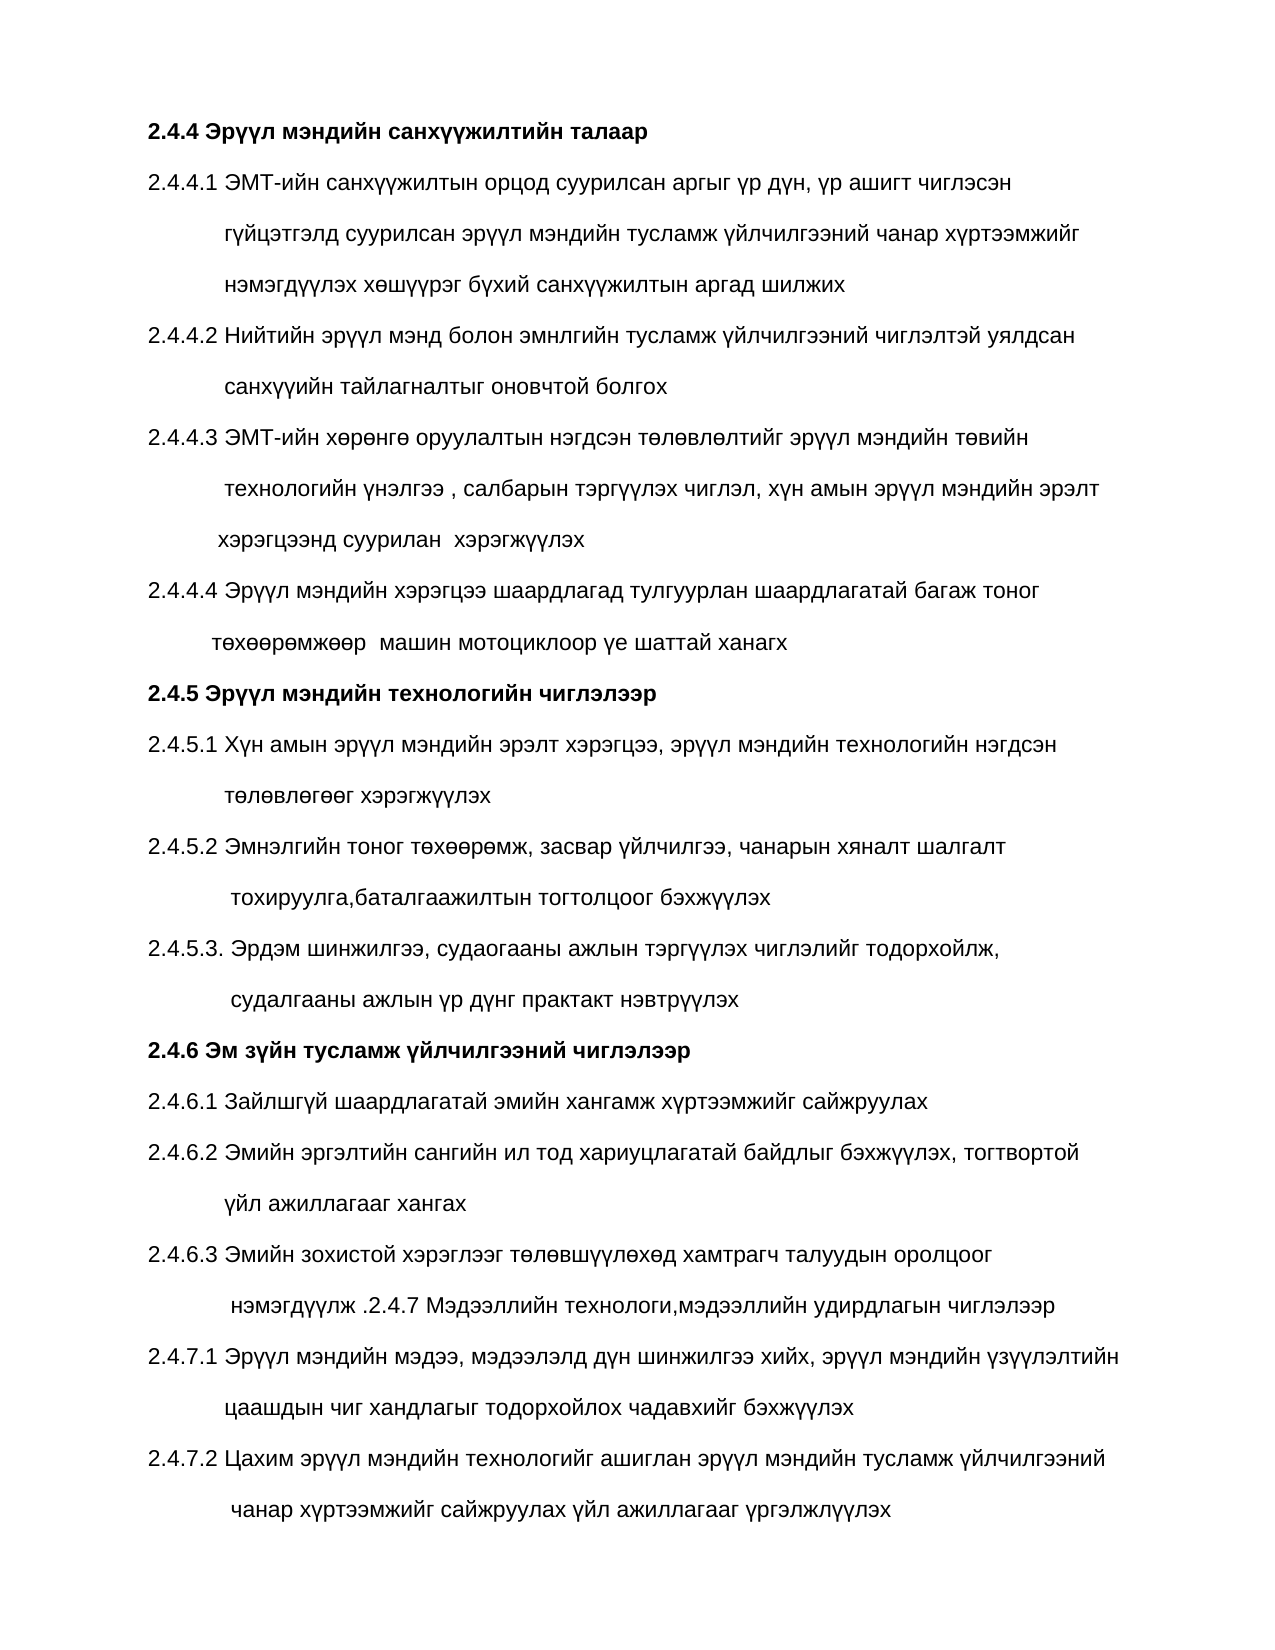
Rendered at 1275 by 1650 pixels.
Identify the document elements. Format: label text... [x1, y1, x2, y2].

text үйл ажиллагааг хангах [148, 1190, 1186, 1216]
text тохируулга,баталгаажилтын тогтолцоог бэхжүүлэх [148, 884, 1186, 910]
text 2.4.6.3 Эмийн зохистой хэрэглээг төлөвшүүлөхөд хамтрагч талуудын оролцоог [148, 1241, 1186, 1267]
text нэмэгдүүлж .2.4.7 Мэдээллийн технологи,мэдээллийн удирдлагын чиглэлээр [148, 1292, 1186, 1318]
text 2.4.6.2 Эмийн эргэлтийн сангийн ил тод хариуцлагатай байдлыг бэхжүүлэх, тогтвортой [148, 1139, 1186, 1165]
text 2.4.4 Эрүүл мэндийн санхүүжилтийн талаар [148, 118, 1186, 144]
text санхүүийн тайлагналтыг оновчтой болгох [148, 373, 1186, 400]
text 2.4.5.2 Эмнэлгийн тоног төхөөрөмж, засвар үйлчилгээ, чанарын хяналт шалгалт [148, 833, 1186, 859]
text нэмэгдүүлэх хөшүүрэг бүхий санхүүжилтын аргад шилжих [148, 271, 1186, 298]
text хэрэгцээнд суурилан хэрэгжүүлэх [148, 526, 1186, 553]
text цаашдын чиг хандлагыг тодорхойлох чадавхийг бэхжүүлэх [148, 1394, 1186, 1421]
text технологийн үнэлгээ , салбарын тэргүүлэх чиглэл, хүн амын эрүүл мэндийн эрэлт [148, 475, 1186, 502]
text 2.4.4.3 ЭМТ-ийн хөрөнгө оруулалтын нэгдсэн төлөвлөлтийг эрүүл мэндийн төвийн [148, 424, 1186, 451]
text 2.4.5 Эрүүл мэндийн технологийн чиглэлээр [148, 679, 1186, 706]
text төлөвлөгөөг хэрэгжүүлэх [148, 782, 1186, 808]
text 2.4.6 Эм зүйн тусламж үйлчилгээний чиглэлээр [148, 1037, 1186, 1063]
text 2.4.7.1 Эрүүл мэндийн мэдээ, мэдээлэлд дүн шинжилгээ хийх, эрүүл мэндийн үзүүлэлтийн [148, 1343, 1186, 1369]
text 2.4.5.1 Хүн амын эрүүл мэндийн эрэлт хэрэгцээ, эрүүл мэндийн технологийн нэгдсэн [148, 731, 1186, 757]
text 2.4.4.4 Эрүүл мэндийн хэрэгцээ шаардлагад тулгуурлан шаардлагатай багаж тоног [148, 577, 1186, 604]
text 2.4.4.2 Нийтийн эрүүл мэнд болон эмнлгийн тусламж үйлчилгээний чиглэлтэй уялдсан [148, 322, 1186, 349]
text чанар хүртээмжийг сайжруулах үйл ажиллагааг үргэлжлүүлэх [148, 1496, 1186, 1523]
text 2.4.4.1 ЭМТ-ийн санхүүжилтын орцод суурилсан аргыг үр дүн, үр ашигт чиглэсэн [148, 169, 1186, 196]
text төхөөрөмжөөр машин мотоциклоор үе шаттай ханагх [148, 628, 1186, 655]
text судалгааны ажлын үр дүнг практакт нэвтрүүлэх [148, 986, 1186, 1012]
text 2.4.5.3. Эрдэм шинжилгээ, судаогааны ажлын тэргүүлэх чиглэлийг тодорхойлж, [148, 935, 1186, 961]
text 2.4.7.2 Цахим эрүүл мэндийн технологийг ашиглан эрүүл мэндийн тусламж үйлчилгээний [148, 1445, 1186, 1472]
text гүйцэтгэлд суурилсан эрүүл мэндийн тусламж үйлчилгээний чанар хүртээмжийг [148, 220, 1186, 247]
text 2.4.6.1 Зайлшгүй шаардлагатай эмийн хангамж хүртээмжийг сайжруулах [148, 1088, 1186, 1114]
